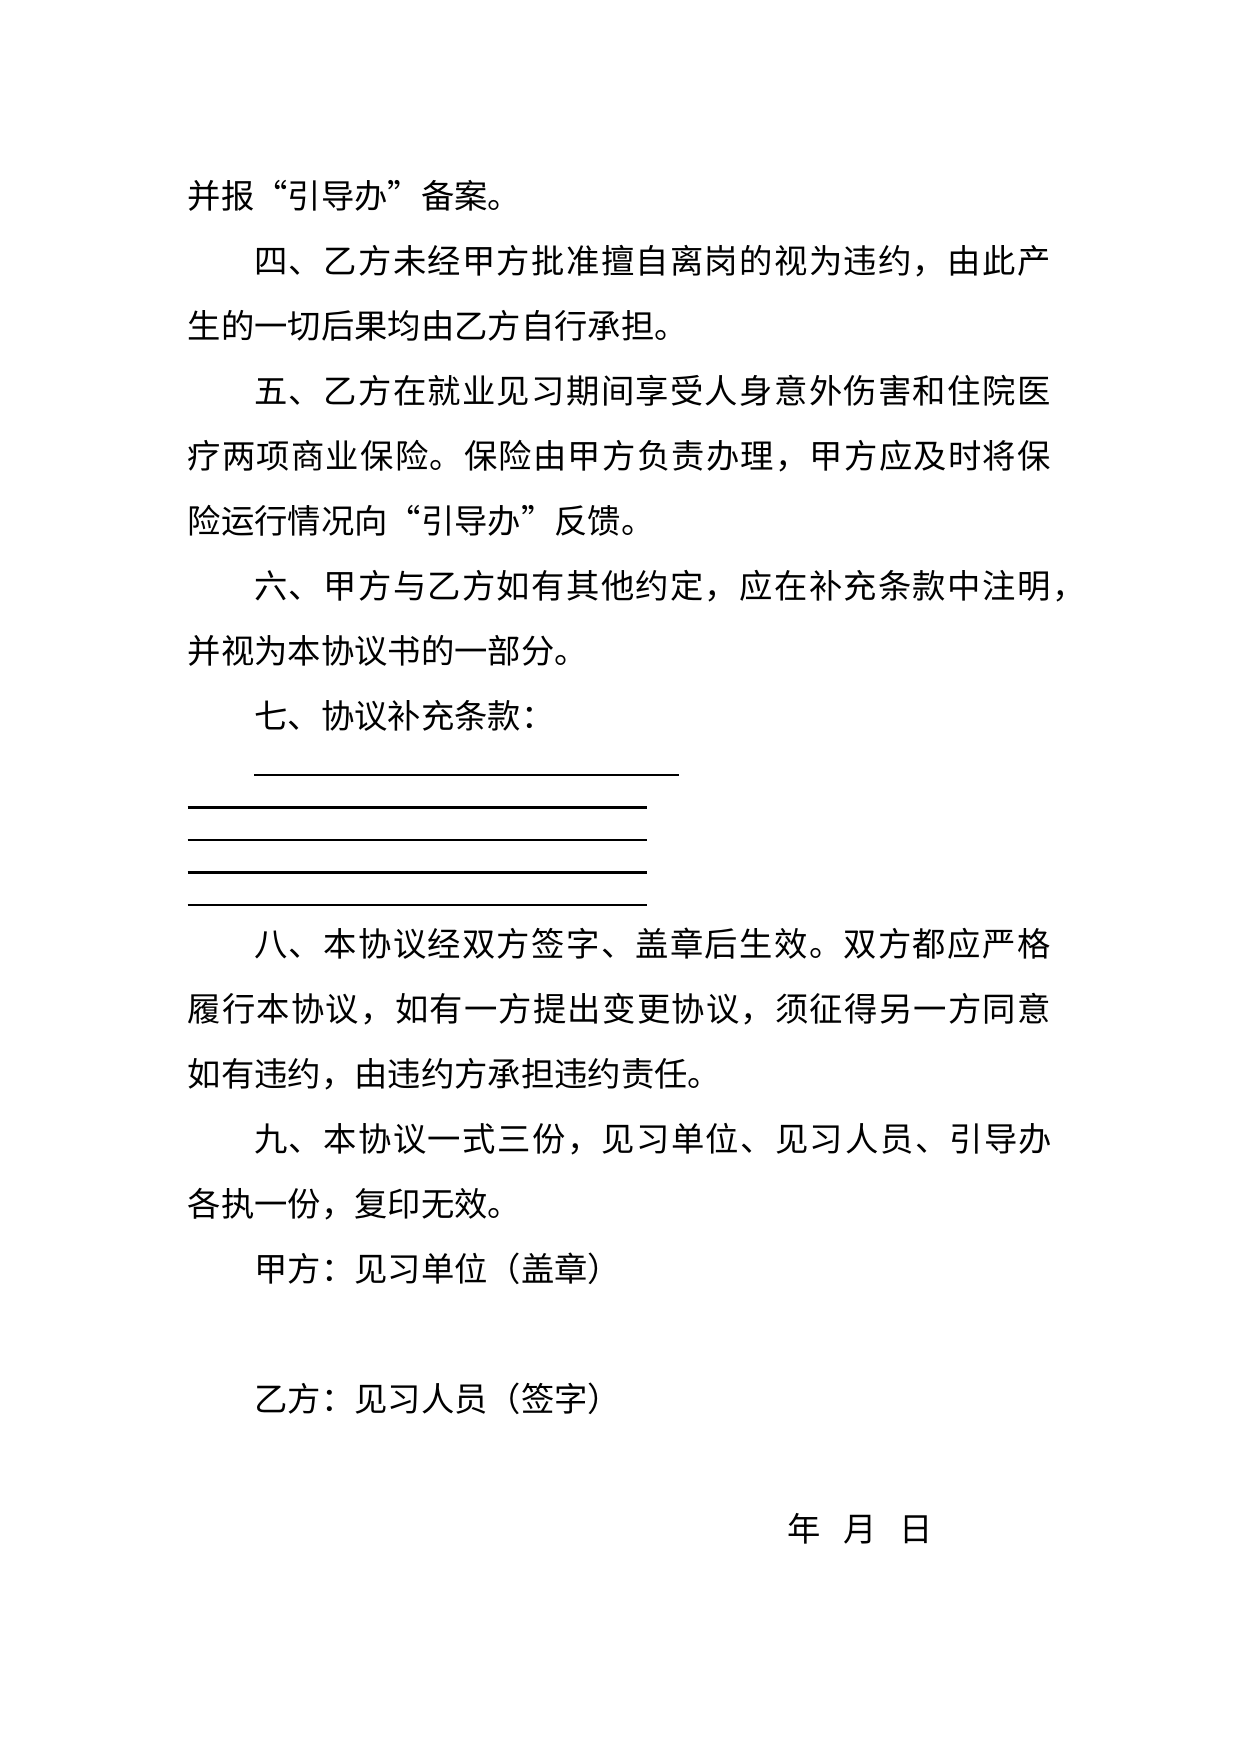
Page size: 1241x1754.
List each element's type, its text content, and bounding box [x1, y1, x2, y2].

text 五、乙方在就业见习期间享受人身意外伤害和住院医疗两项商业保险。保险由甲方负责办理，甲方应及时将保险运行情况向“引导办”反馈。 [187, 357, 1053, 552]
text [187, 162, 1053, 227]
text 甲方：见习单位（盖章） [187, 1234, 1053, 1299]
text 七、协议补充条款： [187, 682, 1053, 747]
text 年 月 日 [187, 1494, 1053, 1559]
text 九、本协议一式三份，见习单位、见习人员、引导办各执一份，复印无效。 [187, 1104, 1053, 1234]
text 乙方：见习人员（签字） [187, 1364, 1053, 1429]
text 四、乙方未经甲方批准擅自离岗的视为违约，由此产生的一切后果均由乙方自行承担。 [187, 227, 1053, 357]
text 六、甲方与乙方如有其他约定，应在补充条款中注明，并视为本协议书的一部分。 [187, 552, 1053, 682]
text 八、本协议经双方签字、盖章后生效。双方都应严格履行本协议，如有一方提出变更协议，须征得另一方同意，如有违约，由违约方承担违约责任。 [187, 909, 1053, 1104]
